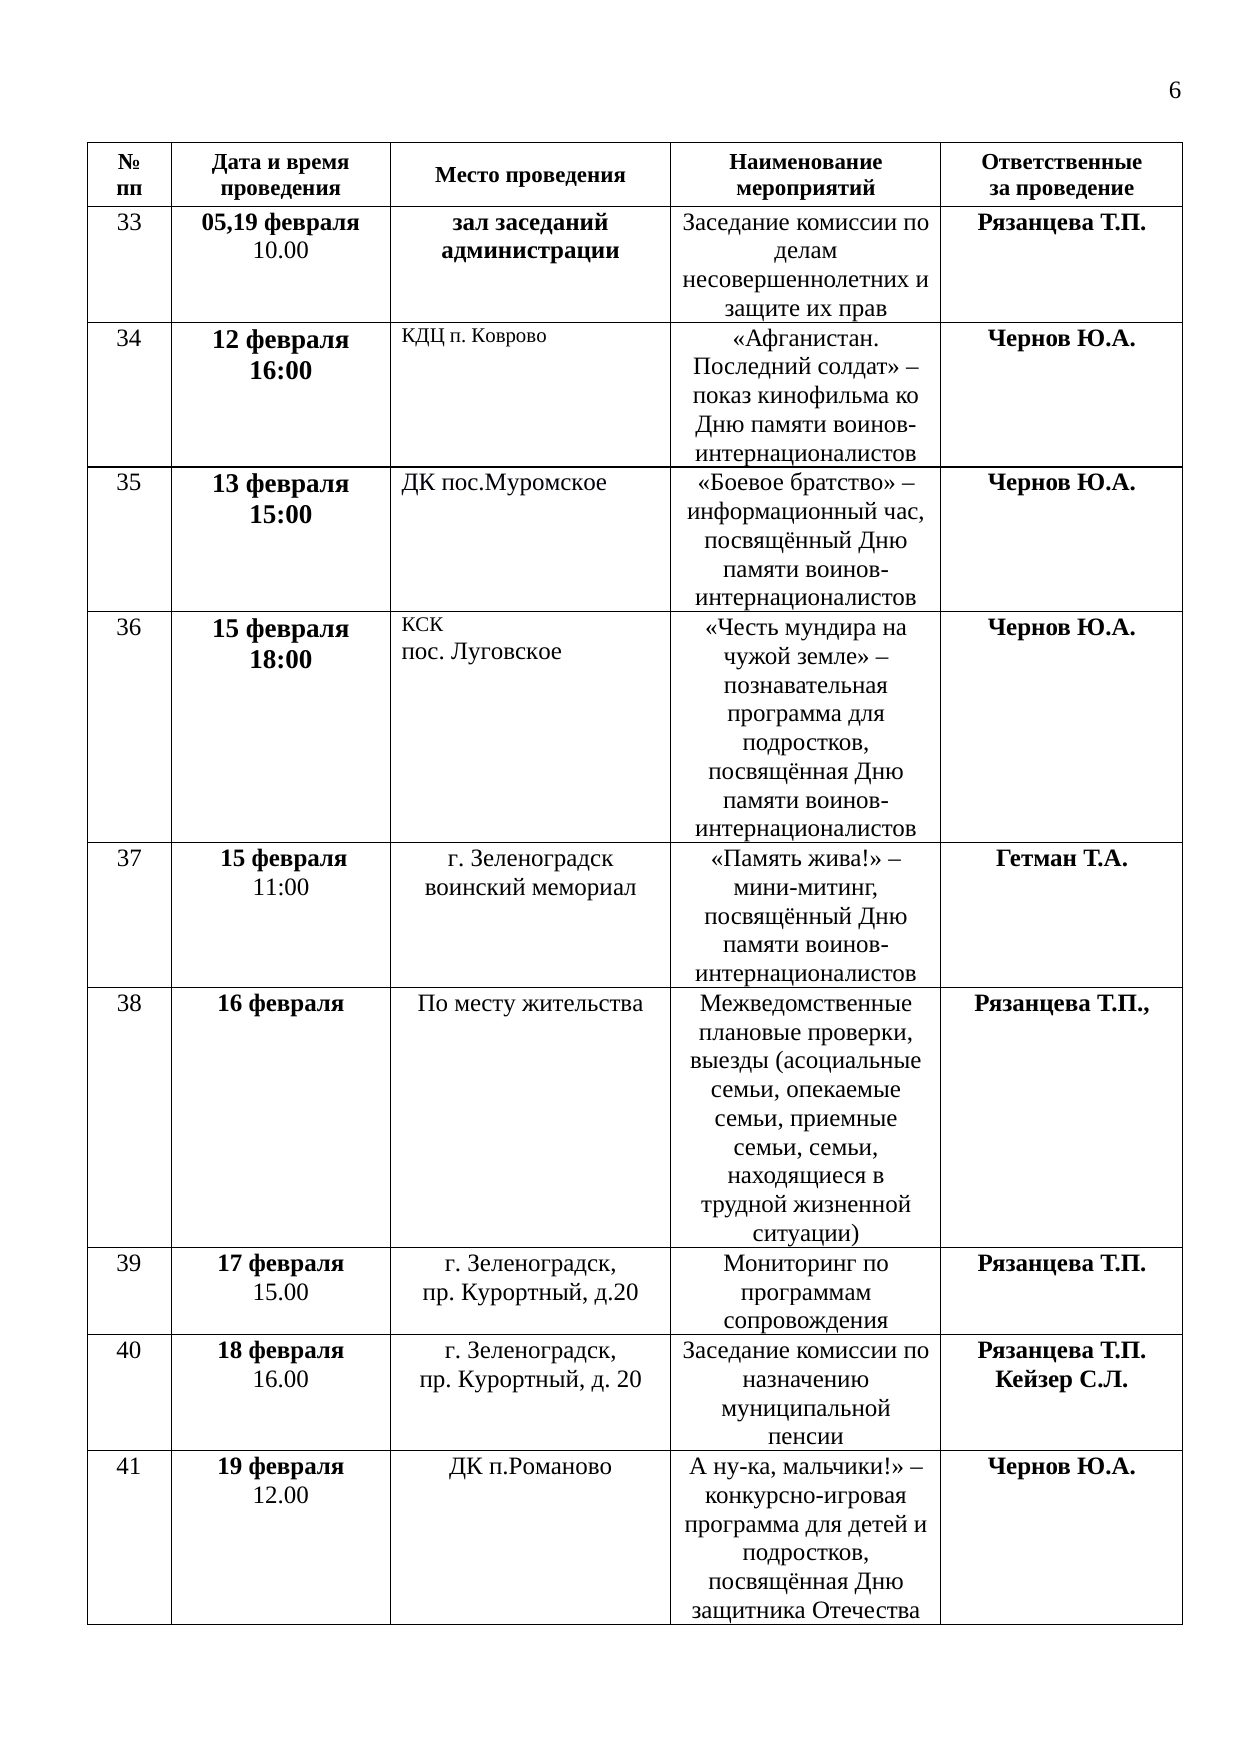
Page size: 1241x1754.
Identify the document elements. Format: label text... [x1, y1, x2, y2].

table_cell 15 февраля 11:00 [172, 843, 390, 987]
table_cell Рязанцева Т.П. [941, 207, 1182, 322]
table_cell «Афганистан. Последний солдат» – показ кинофильма ко Дню памяти воинов-интернационалистов [671, 323, 940, 466]
table_cell Межведомственные плановые проверки, выезды (асоциальные семьи, опекаемые семьи, приемные семьи, семьи, находящиеся в трудной жизненной ситуации) [859, 988, 940, 1247]
table_cell 37 [88, 843, 171, 987]
table_cell 41 [88, 1451, 171, 1624]
table_cell Рязанцева Т.П. [941, 1248, 1182, 1334]
table_header № пп [88, 143, 171, 206]
table_cell Чернов Ю.А. [941, 612, 1182, 842]
table_header Ответственные за проведение [941, 143, 1182, 206]
table_cell Чернов Ю.А. [941, 323, 1182, 466]
table_cell Мониторинг по программам сопровождения [871, 1248, 940, 1334]
table_cell 12 февраля 16:00 [172, 323, 390, 466]
table_cell «Боевое братство» – информационный час, посвящённый Дню памяти воинов-интернационалистов [671, 468, 940, 611]
table_cell 05,19 февраля 10.00 [172, 207, 390, 322]
table_cell «Честь мундира на чужой земле» – познавательная программа для подростков, посвящённая Дню памяти воинов-интернационалистов [671, 612, 940, 842]
table_cell 40 [88, 1335, 171, 1450]
table_cell Рязанцева Т.П., [941, 988, 1182, 1247]
table_cell 36 [88, 612, 171, 842]
table_cell г. Зеленоградск, пр. Курортный, д. 20 [391, 1335, 670, 1450]
table_cell г. Зеленоградск воинский мемориал [391, 843, 670, 987]
table_cell Заседание комиссии по назначению муниципальной пенсии [844, 1335, 940, 1450]
table_cell 33 [88, 207, 171, 322]
table_cell Чернов Ю.А. [941, 1451, 1182, 1624]
table_cell 17 февраля 15.00 [172, 1248, 390, 1334]
table_header Наименование мероприятий [671, 143, 940, 206]
table_cell 19 февраля 12.00 [172, 1451, 390, 1624]
table_cell По месту жительства [391, 988, 670, 1247]
table_cell Чернов Ю.А. [941, 468, 1182, 611]
table_cell Заседание комиссии по делам несовершеннолетних и защите их прав [671, 207, 774, 322]
table_cell зал заседаний администрации [391, 207, 670, 322]
table_cell Межведомственные плановые проверки, выезды (асоциальные семьи, опекаемые семьи, приемные семьи, семьи, находящиеся в трудной жизненной ситуации) [671, 988, 753, 1247]
table_cell 39 [88, 1248, 171, 1334]
table_cell 16 февраля [172, 988, 390, 1247]
table_cell Заседание комиссии по делам несовершеннолетних и защите их прав [837, 207, 940, 322]
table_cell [671, 1451, 940, 1624]
table_cell г. Зеленоградск, пр. Курортный, д.20 [391, 1248, 670, 1334]
table_cell 15 февраля 18:00 [172, 612, 390, 842]
table_cell КСК пос. Луговское [391, 612, 670, 842]
table_cell ДК пос.Муромское [391, 468, 670, 611]
table_cell КДЦ п. Коврово [391, 323, 670, 466]
table_header Место проведения [391, 143, 670, 206]
table_cell 38 [88, 988, 171, 1247]
table_cell Гетман Т.А. [941, 843, 1182, 987]
table_cell 35 [88, 468, 171, 611]
table_header Дата и время проведения [172, 143, 390, 206]
table_cell 34 [88, 323, 171, 466]
table_cell Мониторинг по программам сопровождения [671, 1248, 741, 1334]
table_cell 13 февраля 15:00 [172, 468, 390, 611]
table_cell Заседание комиссии по назначению муниципальной пенсии [671, 1335, 768, 1450]
table_cell Рязанцева Т.П. Кейзер С.Л. [941, 1335, 1182, 1450]
table_cell ДК п.Романово [391, 1451, 670, 1624]
table_cell 18 февраля 16.00 [172, 1335, 390, 1450]
table_cell «Память жива!» – мини-митинг, посвящённый Дню памяти воинов-интернационалистов [671, 843, 940, 987]
